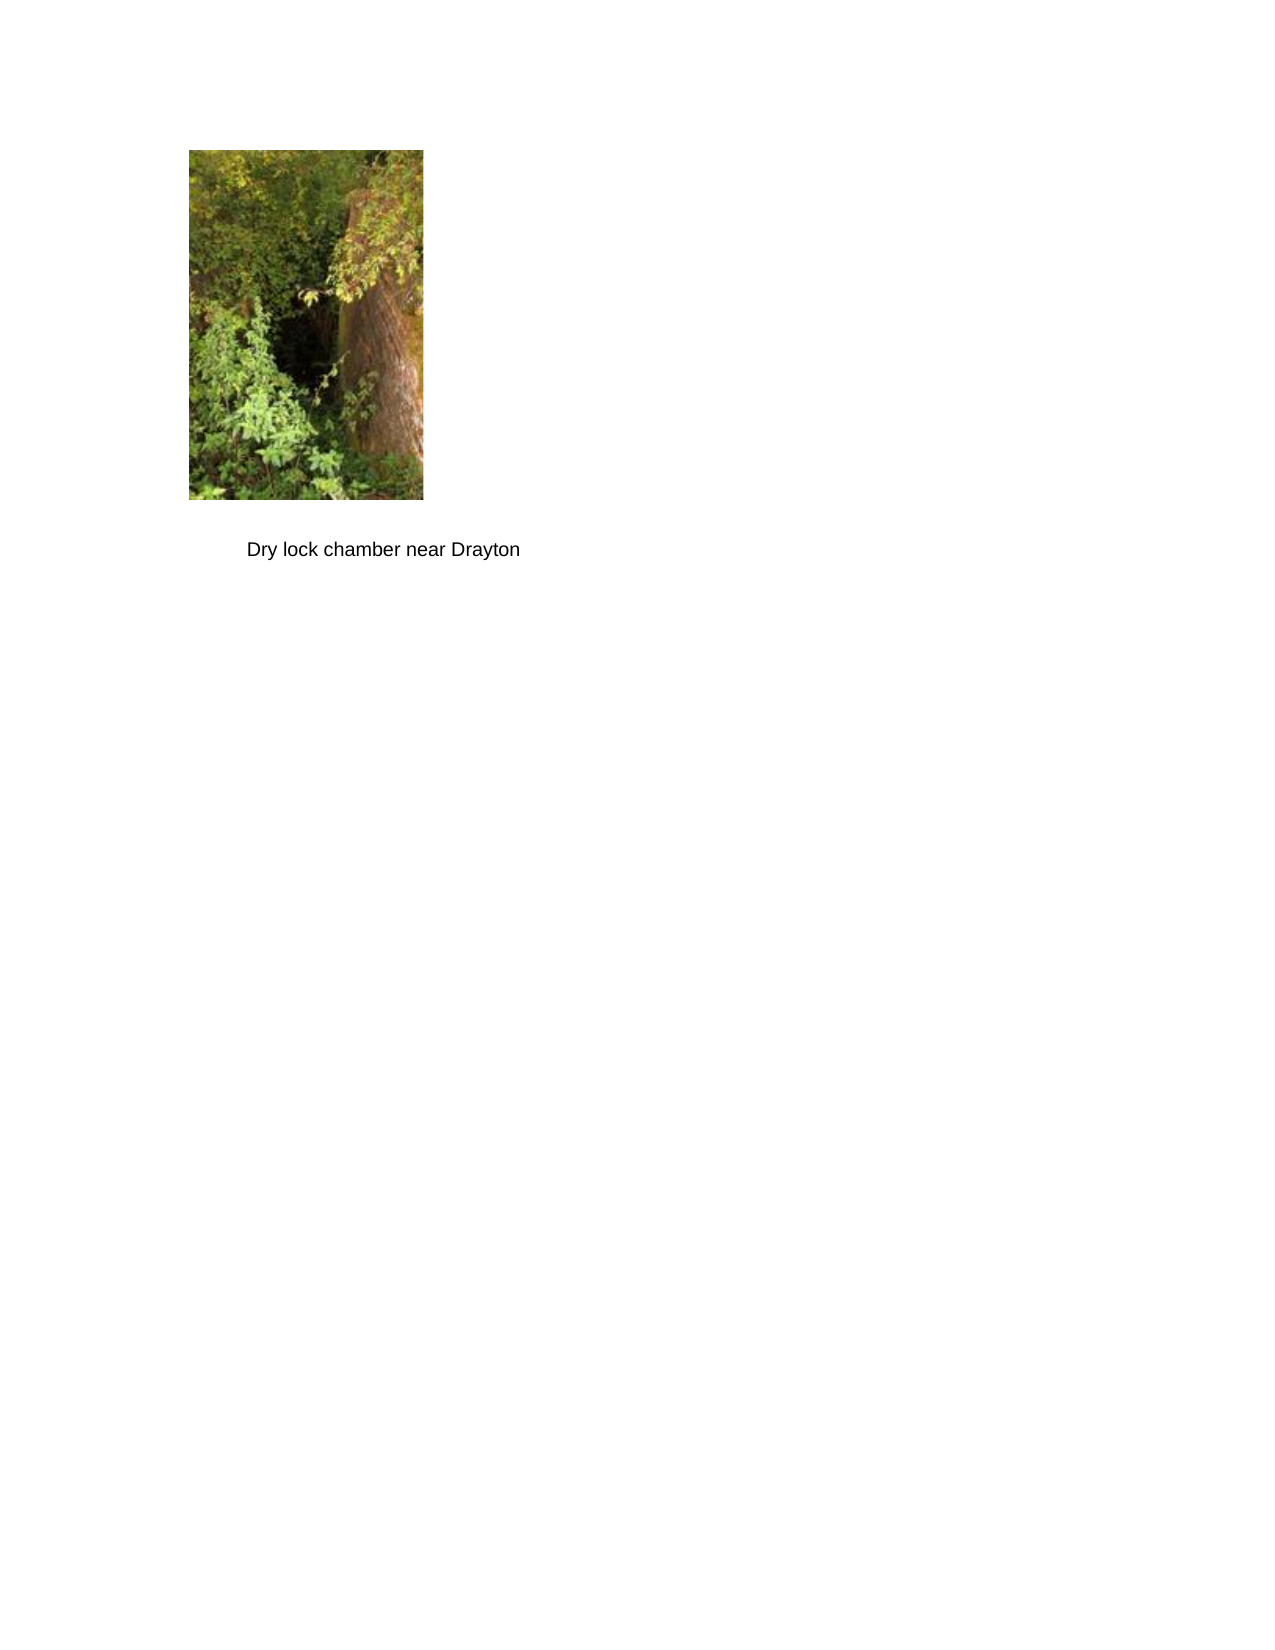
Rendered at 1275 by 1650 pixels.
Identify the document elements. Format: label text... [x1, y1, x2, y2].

text Dry lock chamber near Drayton [197, 529, 570, 560]
picture [189, 150, 424, 500]
